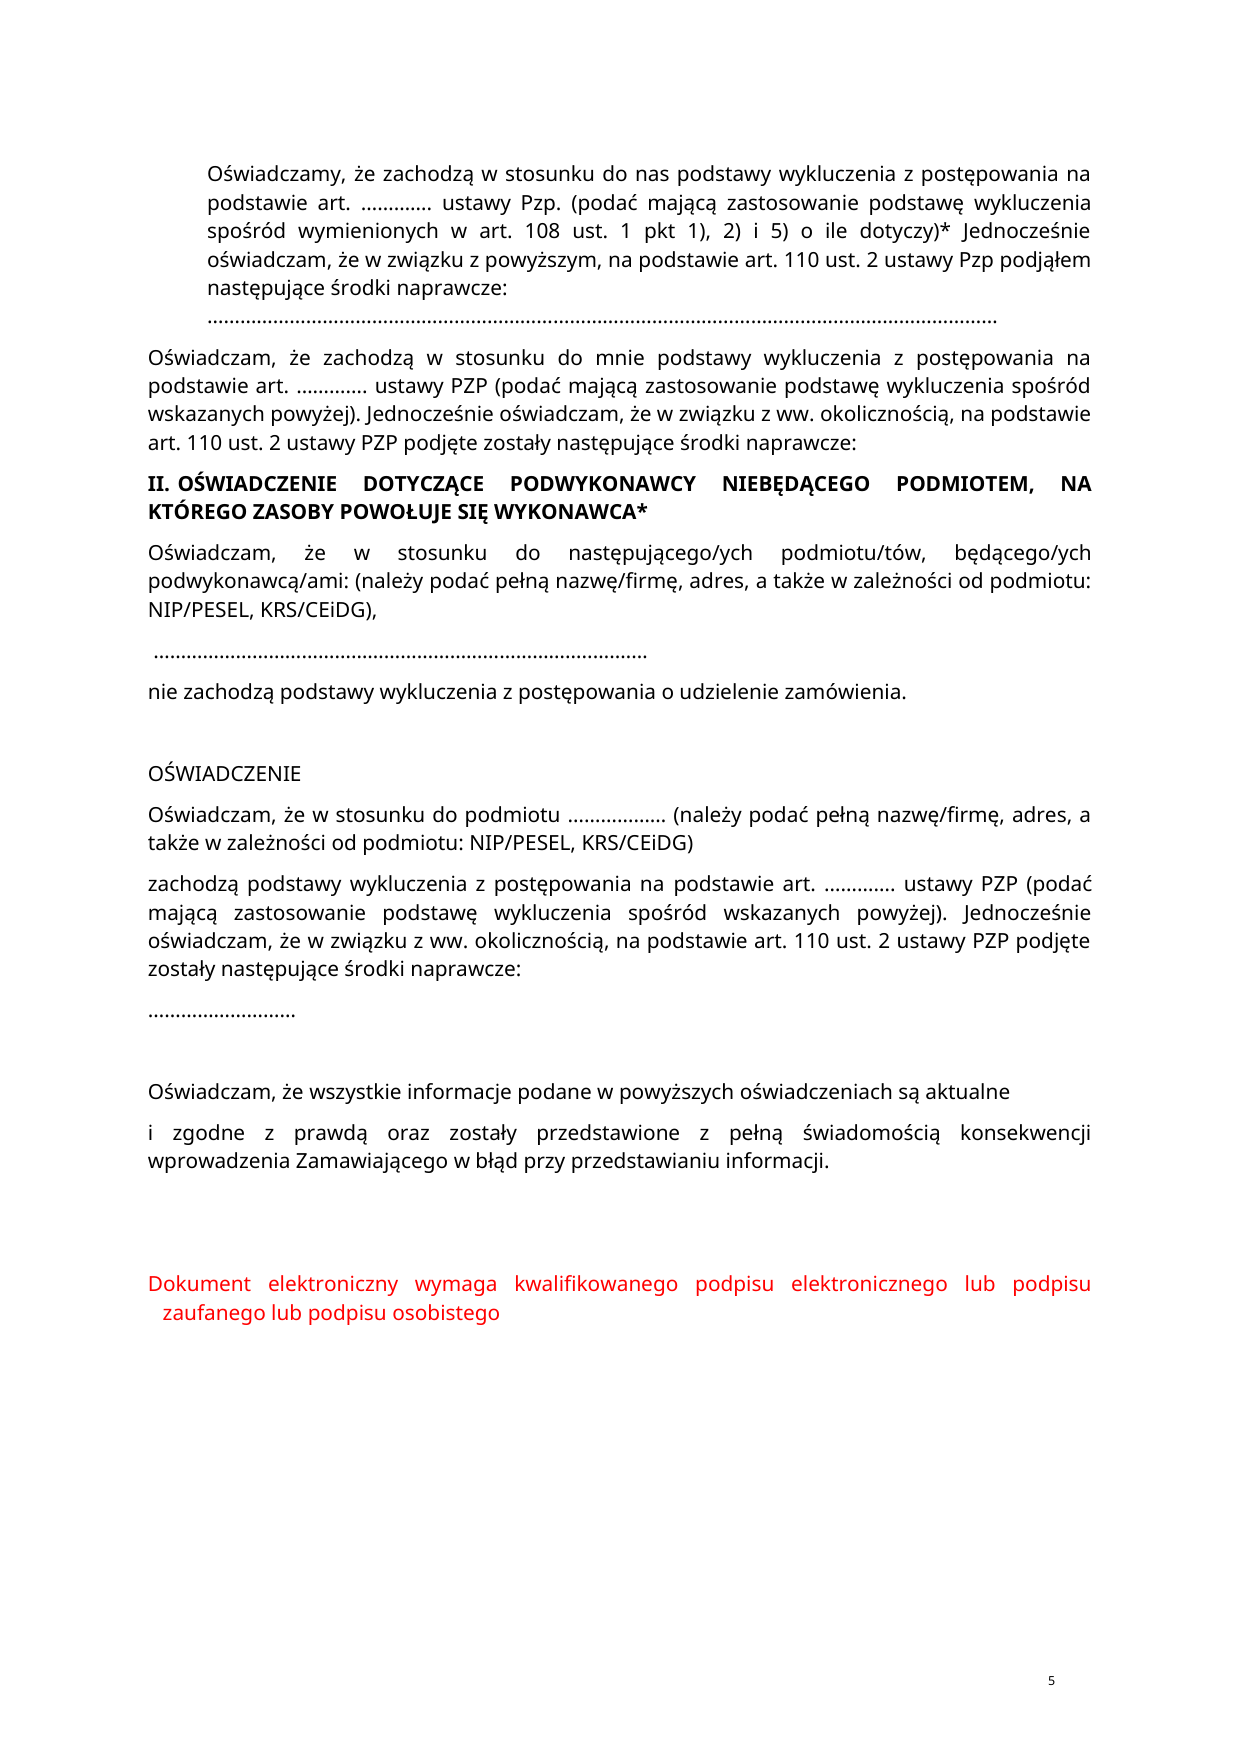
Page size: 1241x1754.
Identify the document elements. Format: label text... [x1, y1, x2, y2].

text ……………………… [148, 995, 1092, 1024]
text Oświadczam, że zachodzą w stosunku do mnie podstawy wykluczenia z postępowania na podstawie art. …………. ustawy PZP (podać mającą zastosowanie podstawę wykluczenia spośród wskazanych powyżej). Jednocześnie oświadczam, że w związku z ww. okolicznością, na podstawie art. 110 ust. 2 ustawy PZP podjęte zostały następujące środki naprawcze: [148, 343, 1092, 456]
text zachodzą podstawy wykluczenia z postępowania na podstawie art. …………. ustawy PZP (podać mającą zastosowanie podstawę wykluczenia spośród wskazanych powyżej). Jednocześnie oświadczam, że w związku z ww. okolicznością, na podstawie art. 110 ust. 2 ustawy PZP podjęte zostały następujące środki naprawcze: [148, 869, 1092, 983]
text i zgodne z prawdą oraz zostały przedstawione z pełną świadomością konsekwencji wprowadzenia Zamawiającego w błąd przy przedstawianiu informacji. [148, 1118, 1092, 1175]
text Dokument elektroniczny wymaga kwalifikowanego podpisu elektronicznego lub podpisu zaufanego lub podpisu osobistego [148, 1269, 1092, 1326]
text OŚWIADCZENIE [148, 759, 1092, 787]
text Oświadczam, że wszystkie informacje podane w powyższych oświadczeniach są aktualne [148, 1077, 1092, 1106]
text II. OŚWIADCZENIE DOTYCZĄCE PODWYKONAWCY NIEBĘDĄCEGO PODMIOTEM, NA KTÓREGO ZASOBY POWOŁUJE SIĘ WYKONAWCA* [148, 469, 1092, 526]
text nie zachodzą podstawy wykluczenia z postępowania o udzielenie zamówienia. [148, 677, 1092, 705]
text Oświadczam, że w stosunku do następującego/ych podmiotu/tów, będącego/ych podwykonawcą/ami: (należy podać pełną nazwę/firmę, adres, a także w zależności od podmiotu: NIP/PESEL, KRS/CEiDG), [148, 538, 1092, 623]
text ……………………………………………………………………………………………………………………………… [207, 302, 1092, 330]
text Oświadczamy, że zachodzą w stosunku do nas podstawy wykluczenia z postępowania na podstawie art. …………. ustawy Pzp. (podać mającą zastosowanie podstawę wykluczenia spośród wymienionych w art. 108 ust. 1 pkt 1), 2) i 5) o ile dotyczy)* Jednocześnie oświadczam, że w związku z powyższym, na podstawie art. 110 ust. 2 ustawy Pzp podjąłem następujące środki naprawcze: [207, 159, 1092, 302]
text Oświadczam, że w stosunku do podmiotu ……………… (należy podać pełną nazwę/firmę, adres, a także w zależności od podmiotu: NIP/PESEL, KRS/CEiDG) [148, 800, 1092, 857]
text ……………………………………………………………………..….…… [148, 636, 1092, 664]
